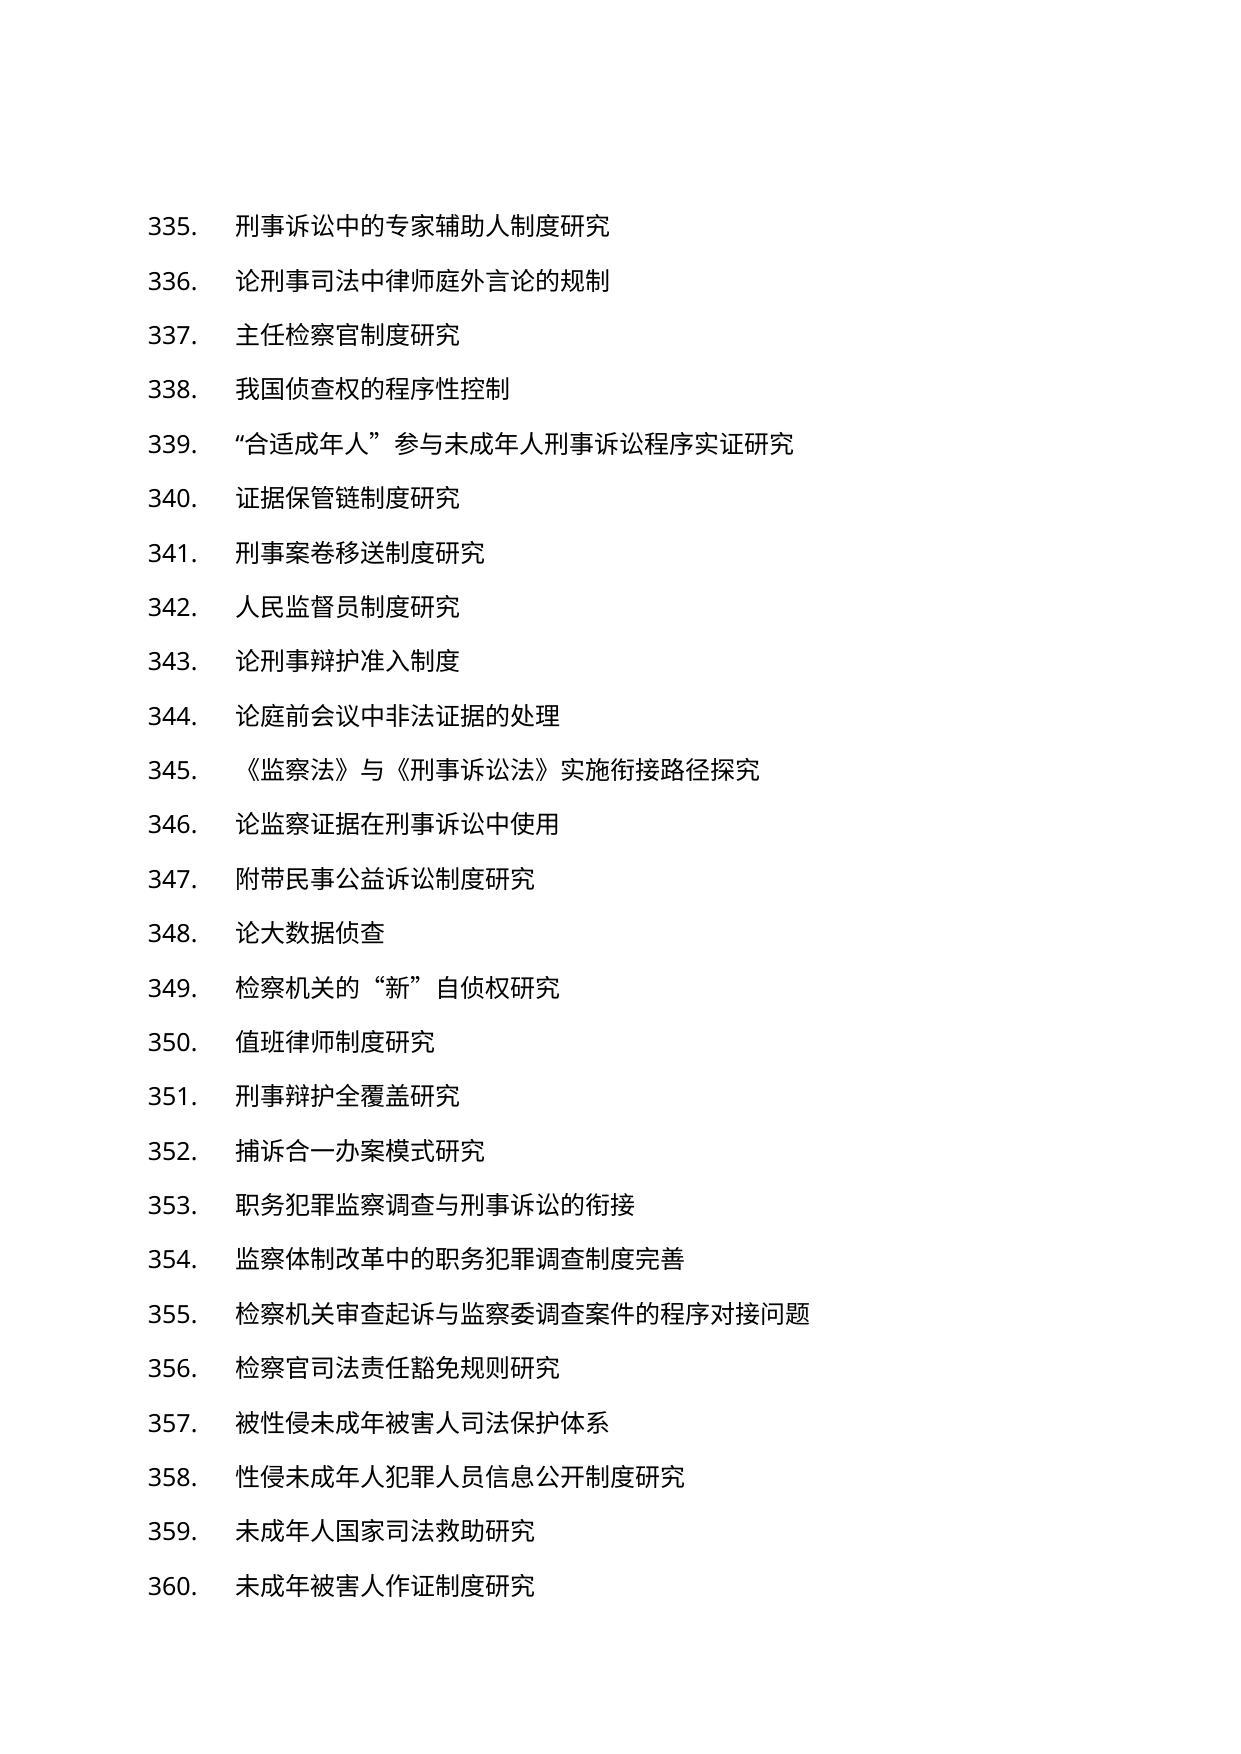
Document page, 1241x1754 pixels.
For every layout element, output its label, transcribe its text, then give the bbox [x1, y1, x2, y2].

list 性侵未成年人犯罪人员信息公开制度研究 [148, 1457, 1092, 1494]
list 职务犯罪监察调查与刑事诉讼的衔接 [148, 1186, 1092, 1222]
list 刑事辩护全覆盖研究 [148, 1077, 1092, 1113]
list 被性侵未成年被害人司法保护体系 [148, 1403, 1092, 1439]
list 论庭前会议中非法证据的处理 [148, 696, 1092, 732]
list 检察机关审查起诉与监察委调查案件的程序对接问题 [148, 1294, 1092, 1331]
list 主任检察官制度研究 [148, 316, 1092, 352]
list “合适成年人”参与未成年人刑事诉讼程序实证研究 [148, 424, 1092, 461]
list 未成年被害人作证制度研究 [148, 1566, 1092, 1602]
list 论大数据侦查 [148, 914, 1092, 950]
list 捕诉合一办案模式研究 [148, 1131, 1092, 1167]
list 监察体制改革中的职务犯罪调查制度完善 [148, 1240, 1092, 1276]
list 《监察法》与《刑事诉讼法》实施衔接路径探究 [148, 751, 1092, 787]
list 刑事案卷移送制度研究 [148, 533, 1092, 569]
list 论刑事辩护准入制度 [148, 642, 1092, 678]
list 检察机关的“新”自侦权研究 [148, 968, 1092, 1004]
list 检察官司法责任豁免规则研究 [148, 1349, 1092, 1385]
list 值班律师制度研究 [148, 1022, 1092, 1059]
list 论监察证据在刑事诉讼中使用 [148, 805, 1092, 841]
list 刑事诉讼中的专家辅助人制度研究 [148, 207, 1092, 243]
list 我国侦查权的程序性控制 [148, 370, 1092, 406]
list 未成年人国家司法救助研究 [148, 1512, 1092, 1548]
list 人民监督员制度研究 [148, 587, 1092, 624]
list 附带民事公益诉讼制度研究 [148, 859, 1092, 896]
list 论刑事司法中律师庭外言论的规制 [148, 261, 1092, 297]
list 证据保管链制度研究 [148, 479, 1092, 515]
